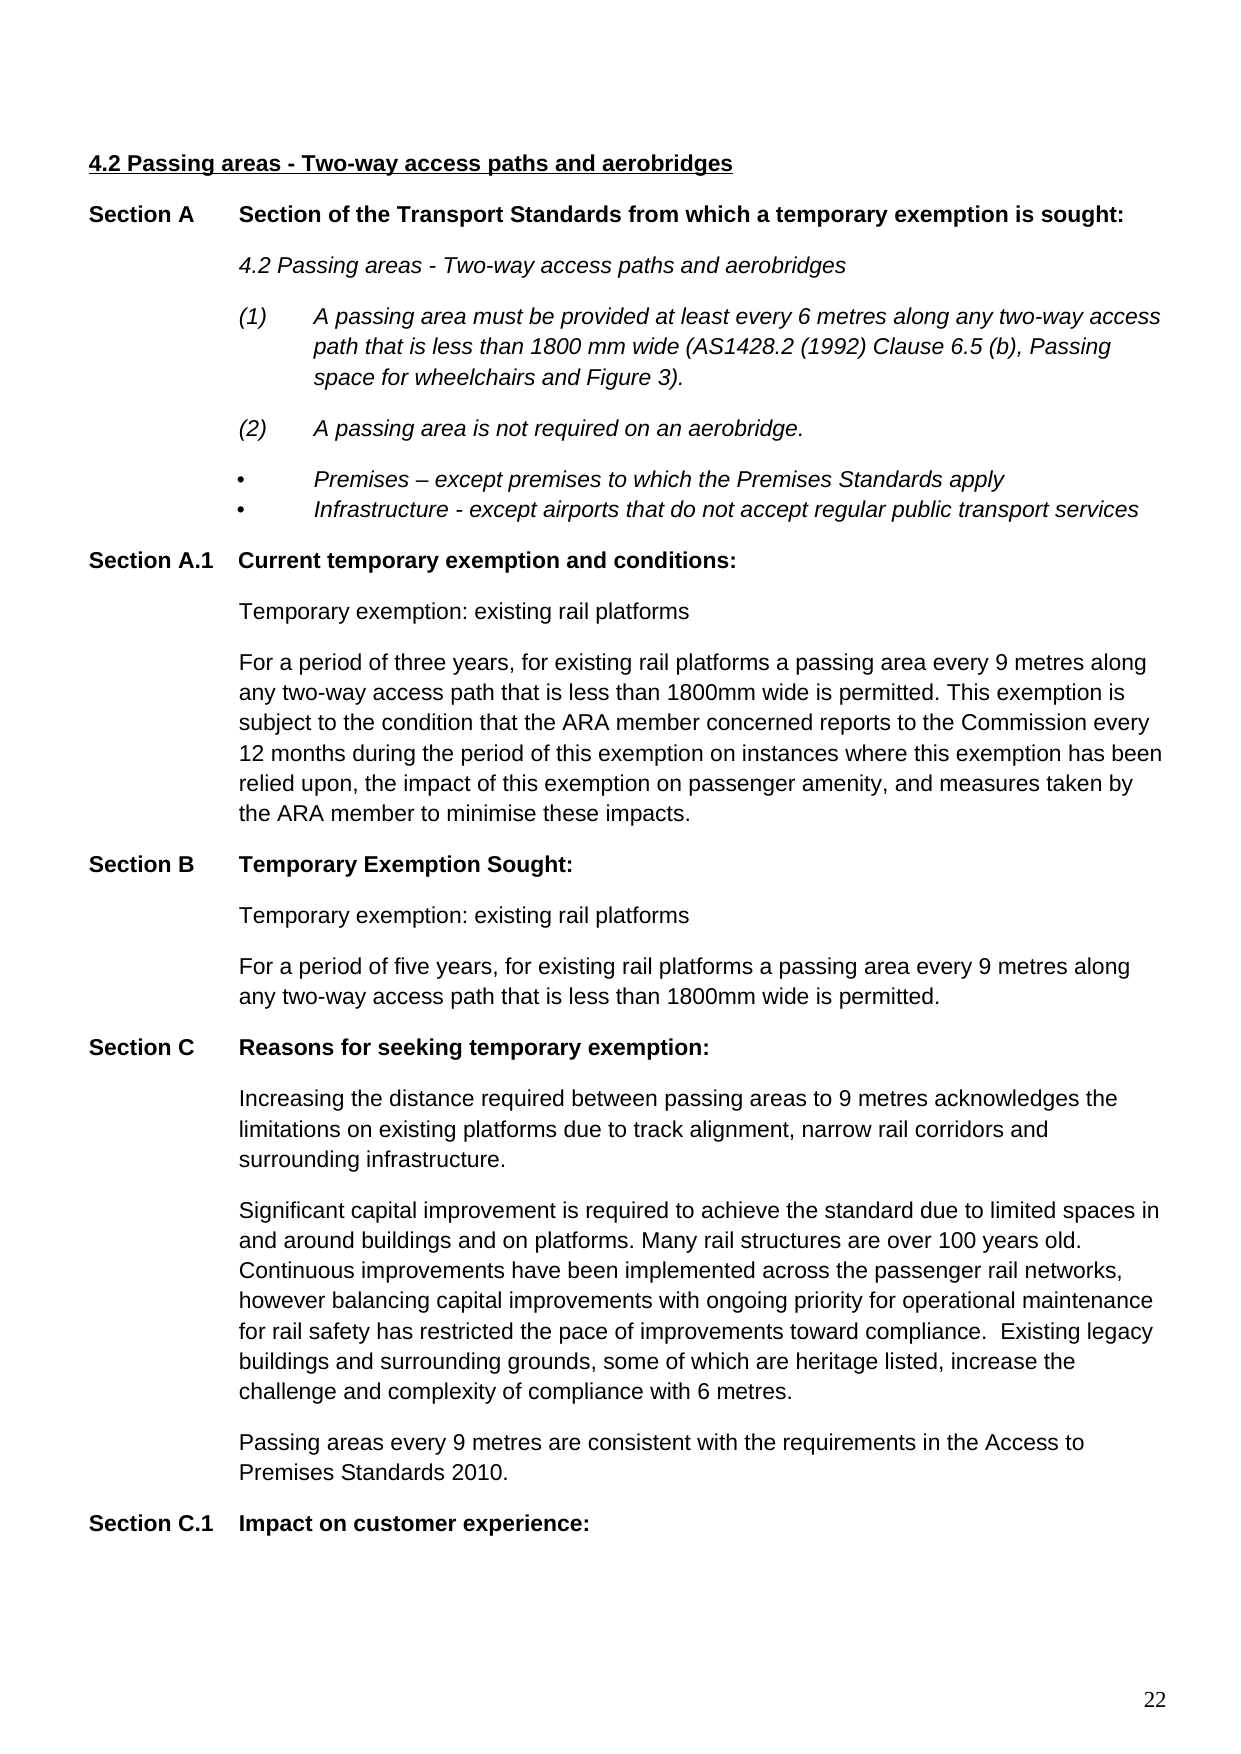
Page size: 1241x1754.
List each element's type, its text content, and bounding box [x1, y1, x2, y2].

text (1) A passing area must be provided at least every 6 metres along any two-way access path that is less than 1800 mm wide (AS1428.2 (1992) Clause 6.5 (b), Passing space for wheelchairs and Figure 3). [239, 303, 1166, 390]
subtitle Section C Reasons for seeking temporary exemption: [89, 1034, 1166, 1061]
subtitle Section A Section of the Transport Standards from which a temporary exemption is sought: [89, 201, 1166, 227]
text Section B Temporary Exemption Sought: [89, 851, 1166, 877]
text For a period of three years, for existing rail platforms a passing area every 9 metres along any two-way access path that is less than 1800mm wide is permitted. This exemption is subject to the condition that the ARA member concerned reports to the Commission every 12 months during the period of this exemption on instances where this exemption has been relied upon, the impact of this exemption on passenger amenity, and measures taken by the ARA member to minimise these impacts. [239, 649, 1166, 826]
list Infrastructure - except airports that do not accept regular public transport services [236, 496, 1166, 522]
subtitle 4.2 Passing areas - Two-way access paths and aerobridges [89, 150, 1166, 176]
text Significant capital improvement is required to achieve the standard due to limited spaces in and around buildings and on platforms. Many rail structures are over 100 years old. Continuous improvements have been implemented across the passenger rail networks, however balancing capital improvements with ongoing priority for operational maintenance for rail safety has restricted the pace of improvements toward compliance. Existing legacy buildings and surrounding grounds, some of which are heritage listed, increase the challenge and complexity of compliance with 6 metres. [239, 1197, 1166, 1404]
subtitle Section A.1 Current temporary exemption and conditions: [89, 547, 1166, 573]
text Temporary exemption: existing rail platforms [89, 598, 1166, 624]
text (2) A passing area is not required on an aerobridge. [164, 414, 1166, 441]
text Section C.1 Impact on customer experience: [89, 1510, 1166, 1537]
text Increasing the distance required between passing areas to 9 metres acknowledges the limitations on existing platforms due to track alignment, narrow rail corridors and surrounding infrastructure. [239, 1085, 1166, 1172]
text For a period of five years, for existing rail platforms a passing area every 9 metres along any two-way access path that is less than 1800mm wide is permitted. [239, 953, 1166, 1010]
text Temporary exemption: existing rail platforms [89, 902, 1166, 928]
text 4.2 Passing areas - Two-way access paths and aerobridges [164, 252, 1166, 278]
text Passing areas every 9 metres are consistent with the requirements in the Access to Premises Standards 2010. [239, 1429, 1166, 1486]
list Premises – except premises to which the Premises Standards apply [236, 466, 1166, 492]
